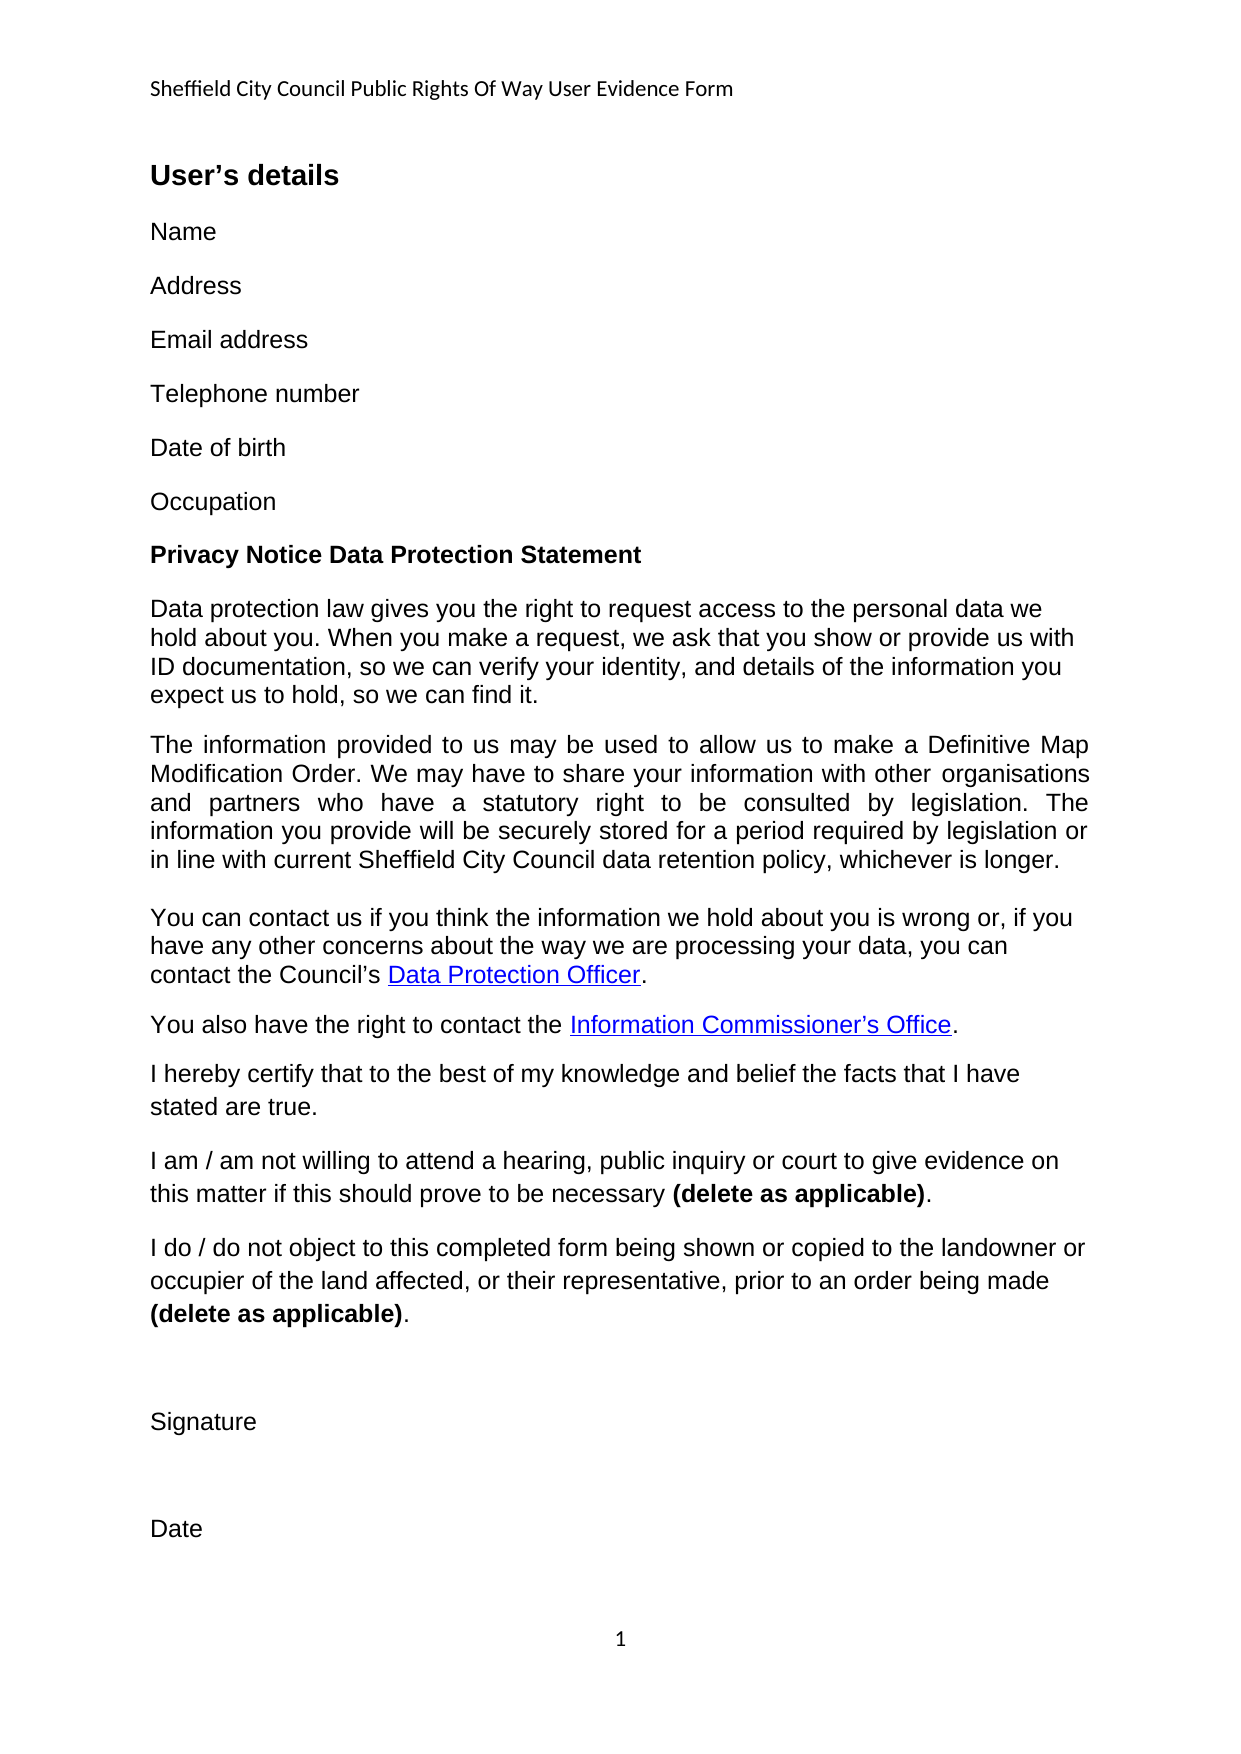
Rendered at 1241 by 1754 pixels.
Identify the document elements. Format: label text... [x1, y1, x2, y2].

list Privacy Notice Data Protection Statement [150, 540, 1090, 569]
text Signature [150, 1407, 1090, 1435]
text User’s details [150, 158, 1090, 191]
text I am / am not willing to attend a hearing, public inquiry or court to give evidence on this matter if this should prove to be necessary (delete as applicable). [150, 1146, 1090, 1208]
text Address [150, 271, 1090, 300]
text I hereby certify that to the best of my knowledge and belief the facts that I have stated are true. [150, 1059, 1090, 1121]
text Date [150, 1514, 1090, 1543]
text Email address [150, 325, 1090, 354]
text You also have the right to contact the Information Commissioner’s Office. [150, 1009, 1090, 1038]
text You can contact us if you think the information we hold about you is wrong or, if you have any other concerns about the way we are processing your data, you can contact the Council’s Data Protection Officer. [150, 902, 1090, 989]
text Telephone number [150, 379, 1090, 407]
text Date of birth [150, 433, 1090, 461]
text Name [150, 217, 1090, 246]
text The information provided to us may be used to allow us to make a Definitive Map Modification Order. We may have to share your information with other organisations and partners who have a statutory right to be consulted by legislation. The information you provide will be securely stored for a period required by legislation or in line with current Sheffield City Council data retention policy, whichever is longer. [150, 730, 1090, 874]
text Data protection law gives you the right to request access to the personal data we hold about you. When you make a request, we ask that you show or provide us with ID documentation, so we can verify your identity, and details of the information you expect us to hold, so we can find it. [150, 594, 1090, 709]
text Occupation [150, 486, 1090, 515]
text I do / do not object to this completed form being shown or copied to the landowner or occupier of the land affected, or their representative, prior to an order being made (delete as applicable). [150, 1233, 1090, 1328]
